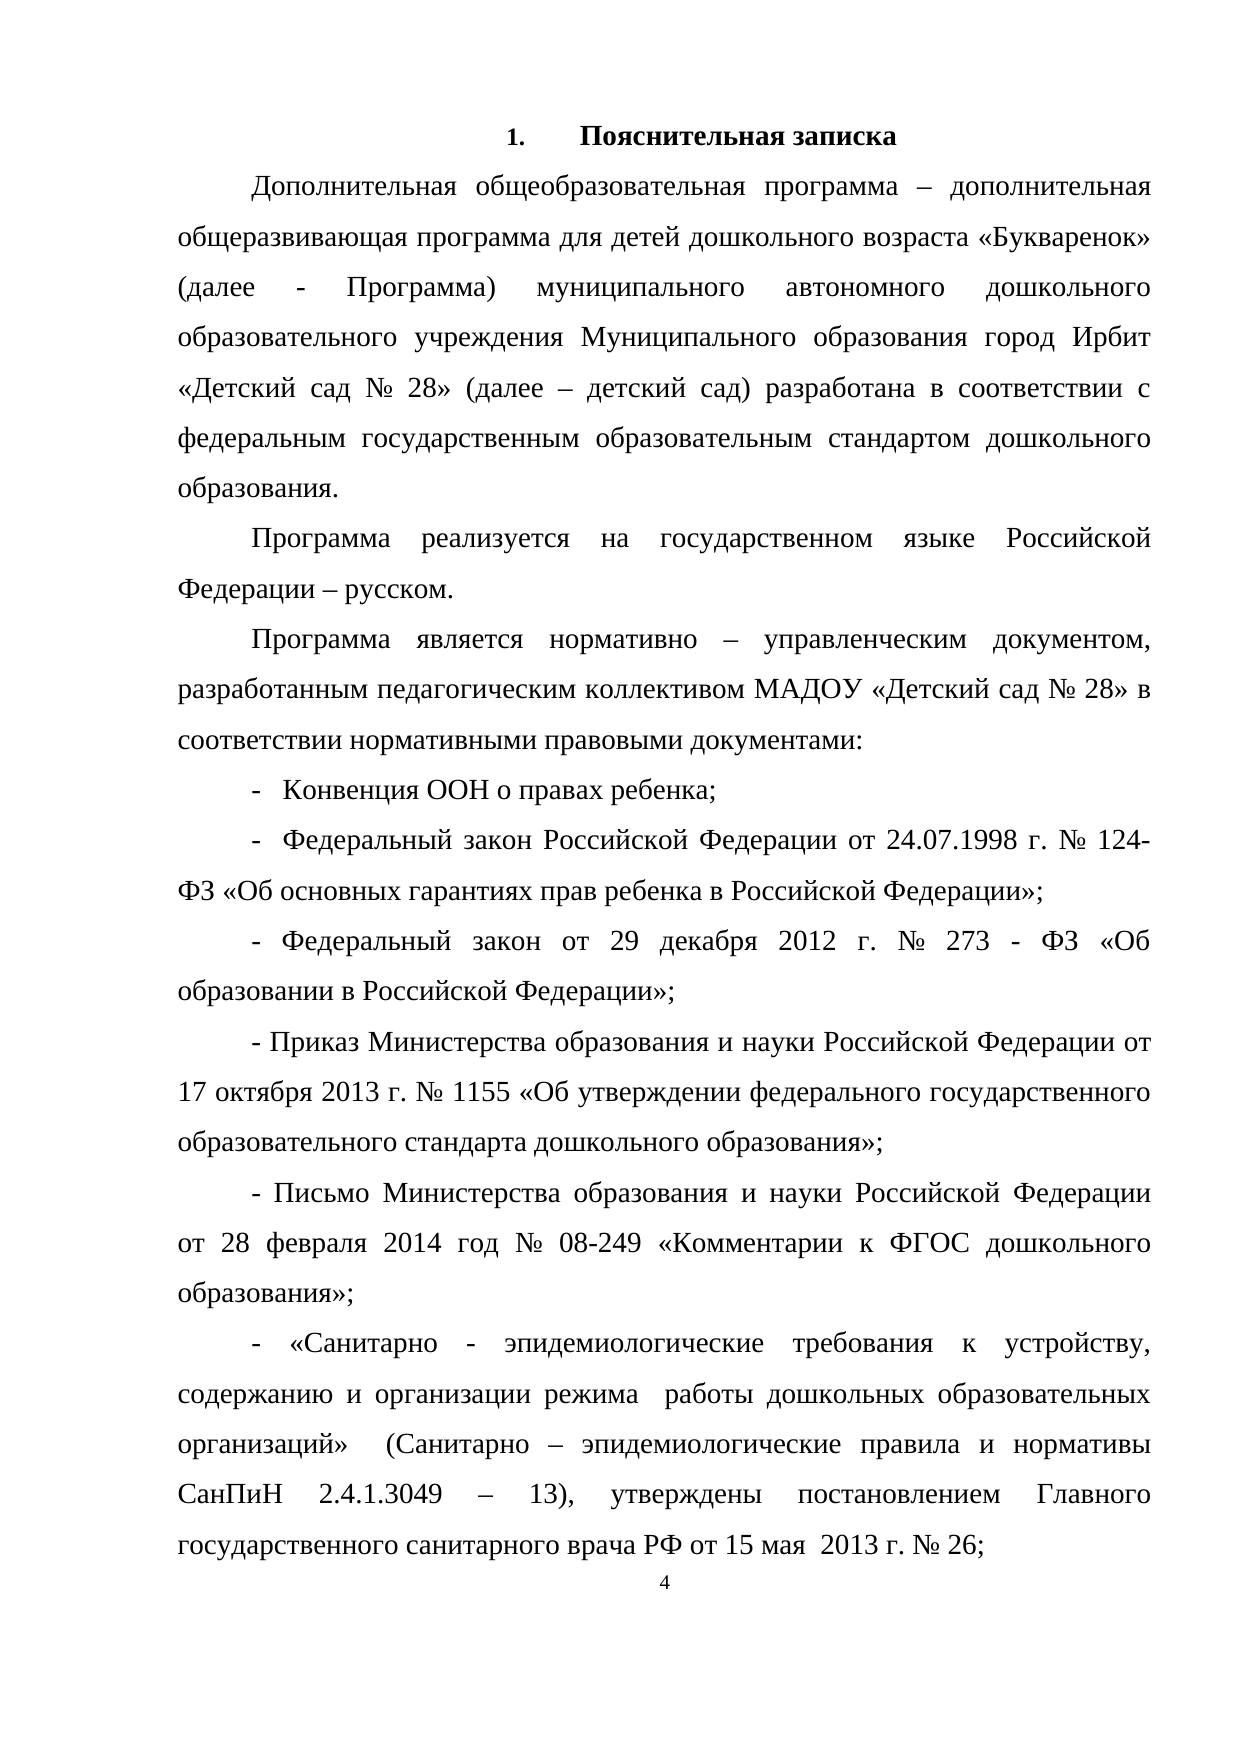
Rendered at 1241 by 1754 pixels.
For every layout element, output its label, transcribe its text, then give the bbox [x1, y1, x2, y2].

text - Письмо Министерства образования и науки Российской Федерации от 28 февраля 2014 год № 08-249 «Комментарии к ФГОС дошкольного образования»; [177, 1175, 1152, 1309]
text Программа реализуется на государственном языке Российской Федерации – русском. [177, 521, 1152, 604]
text Программа является нормативно – управленческим документом, разработанным педагогическим коллективом МАДОУ «Детский сад № 28» в соответствии нормативными правовыми документами: [177, 621, 1152, 755]
text - Приказ Министерства образования и науки Российской Федерации от 17 октября 2013 г. № 1155 «Об утверждении федерального государственного образовательного стандарта дошкольного образования»; [177, 1024, 1152, 1158]
text - Федеральный закон от 29 декабря 2012 г. № 273 - ФЗ «Об образовании в Российской Федерации»; [177, 923, 1152, 1007]
text - Федеральный закон Российской Федерации от 24.07.1998 г. № 124-ФЗ «Об основных гарантиях прав ребенка в Российской Федерации»; [177, 822, 1152, 906]
text Дополнительная общеобразовательная программа – дополнительная общеразвивающая программа для детей дошкольного возраста «Букваренок» (далее - Программа) муниципального автономного дошкольного образовательного учреждения Муниципального образования город Ирбит «Детский сад № 28» (далее – детский сад) разработана в соответствии с федеральным государственным образовательным стандартом дошкольного образования. [177, 168, 1152, 504]
text - «Санитарно - эпидемиологические требования к устройству, содержанию и организации режима работы дошкольных образовательных организаций» (Санитарно – эпидемиологические правила и нормативы СанПиН 2.4.1.3049 – 13), утверждены постановлением Главного государственного санитарного врача РФ от 15 мая 2013 г. № 26; [177, 1326, 1152, 1560]
text - Конвенция ООН о правах ребенка; [177, 772, 1152, 806]
list Пояснительная записка [177, 118, 1152, 152]
